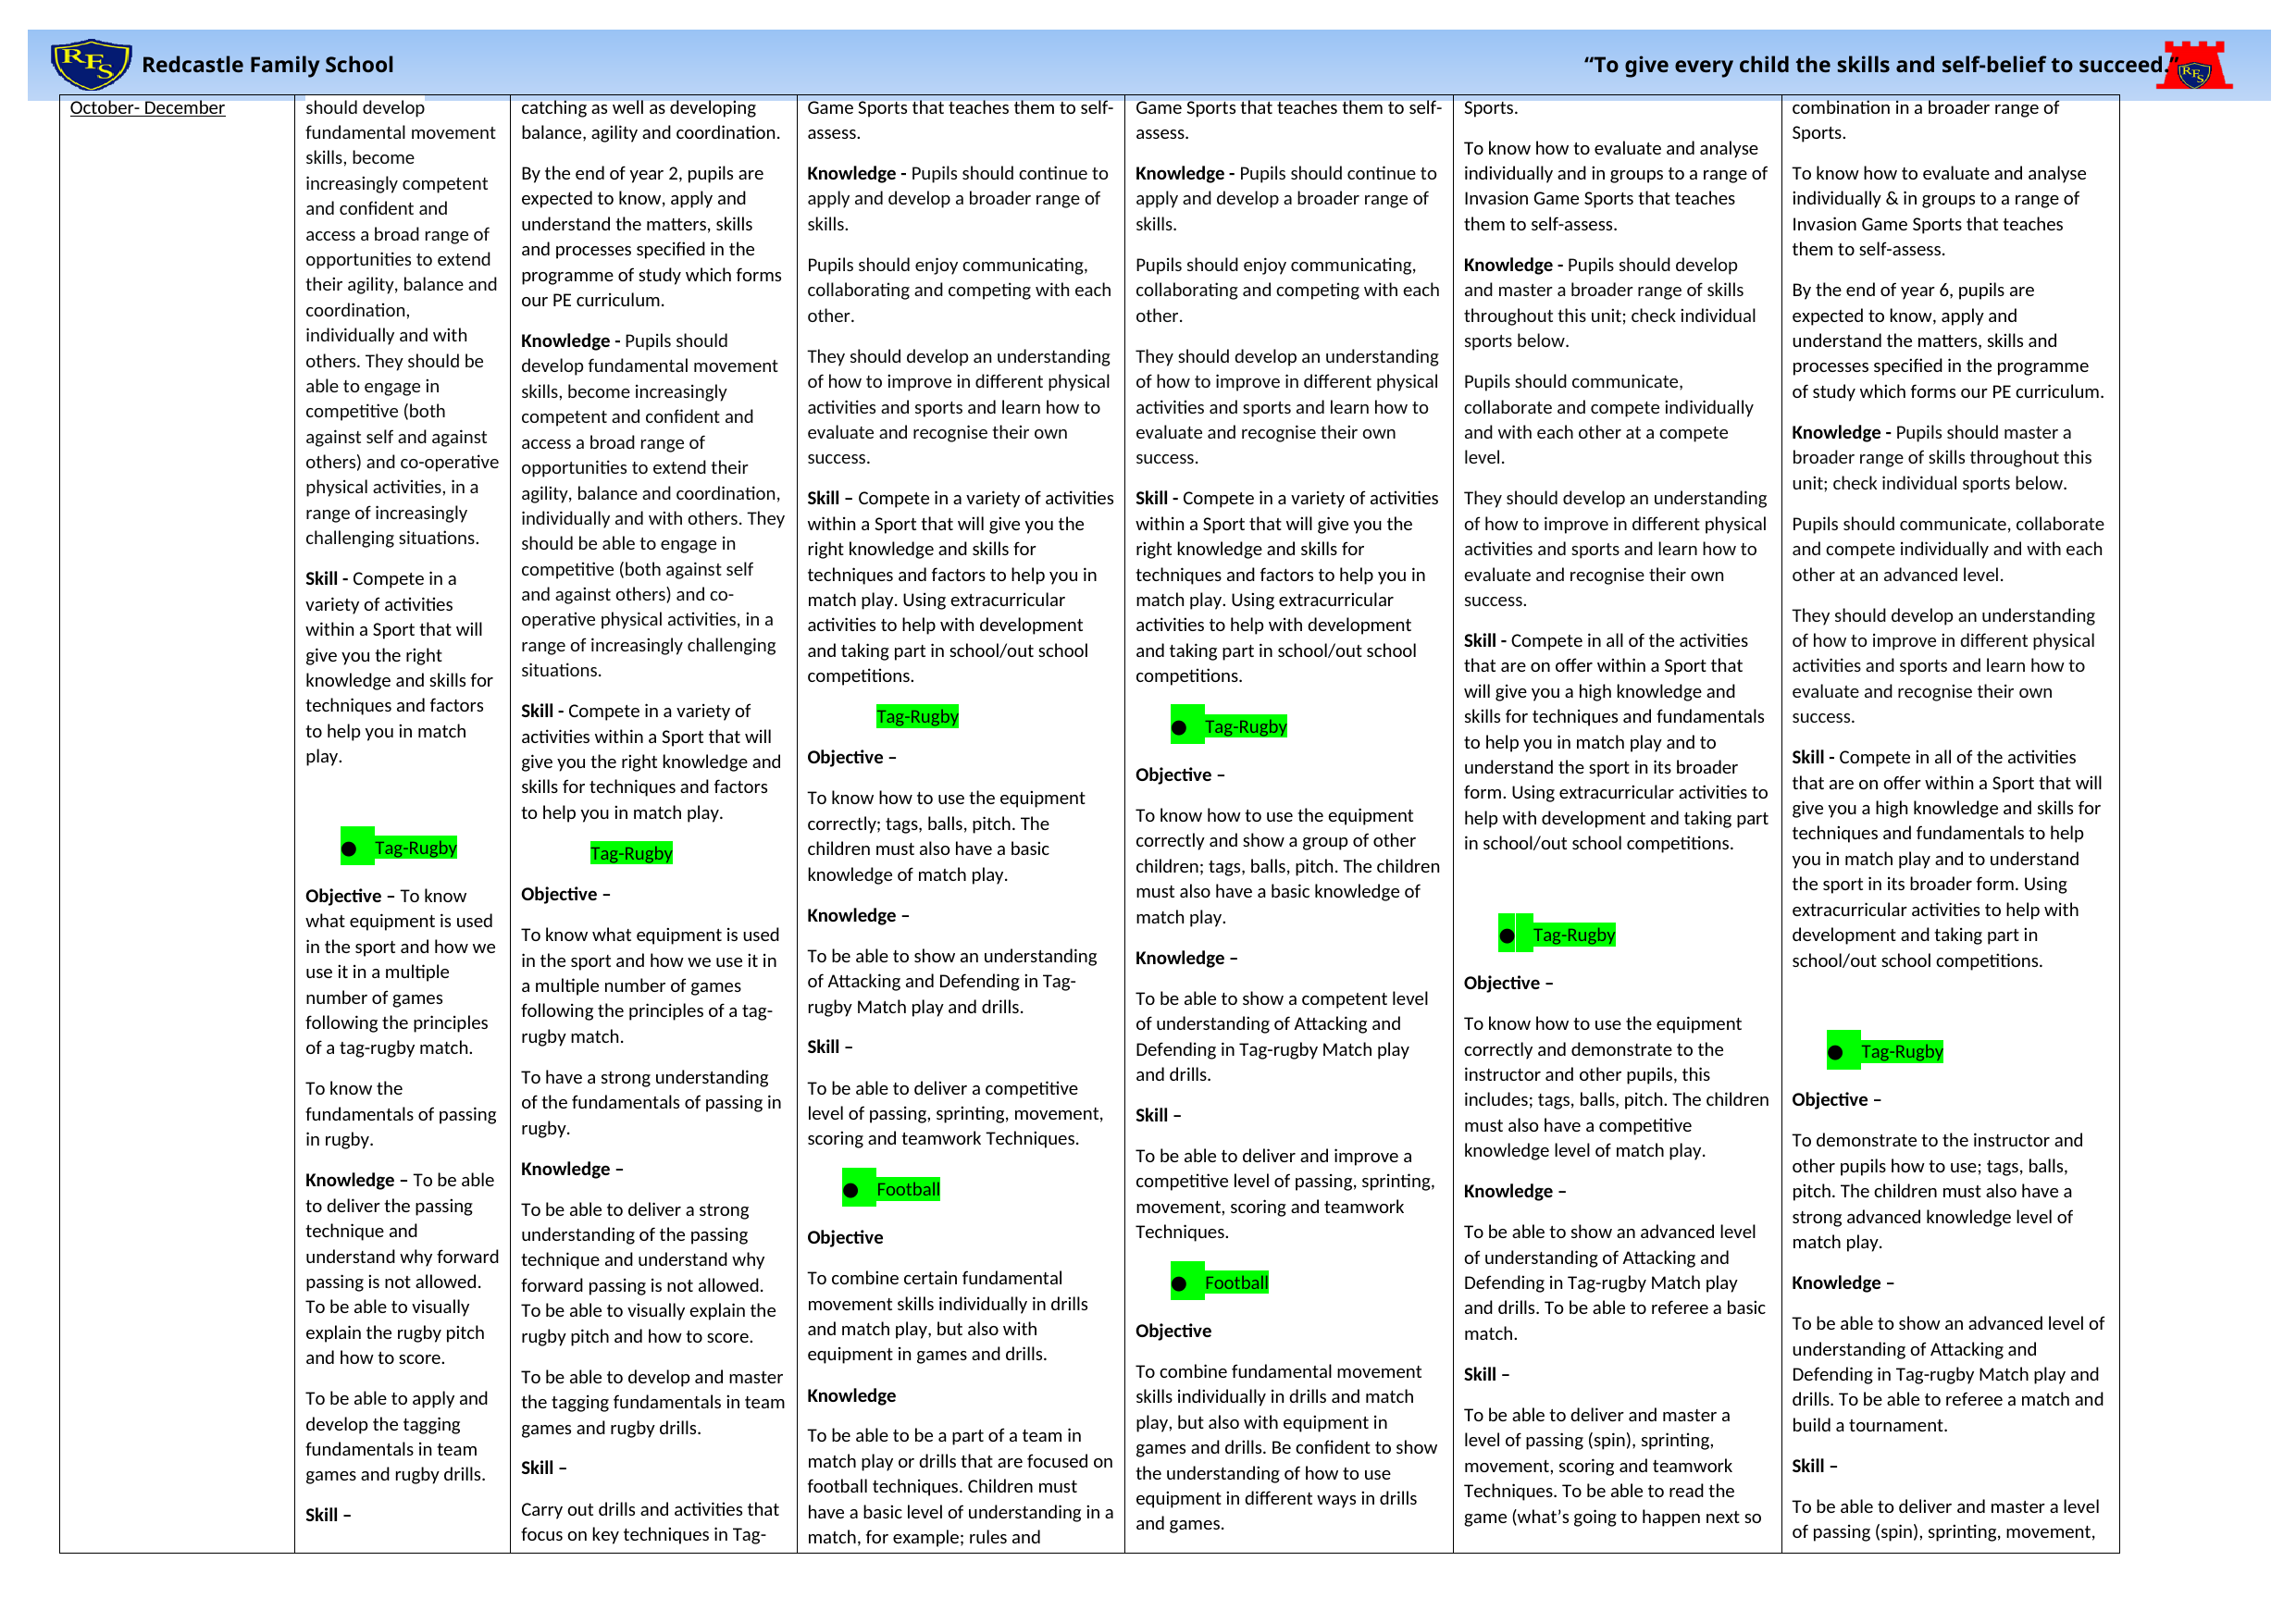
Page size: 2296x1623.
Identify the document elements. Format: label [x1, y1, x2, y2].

table_cell [60, 95, 294, 1553]
table_cell [798, 95, 1124, 1553]
table_cell [1125, 95, 1453, 1553]
table_cell [511, 95, 797, 1553]
table_cell [295, 95, 510, 1553]
table_cell [1454, 95, 1781, 1553]
table_cell [1782, 95, 2119, 1553]
picture [47, 39, 151, 91]
picture [2153, 36, 2236, 91]
